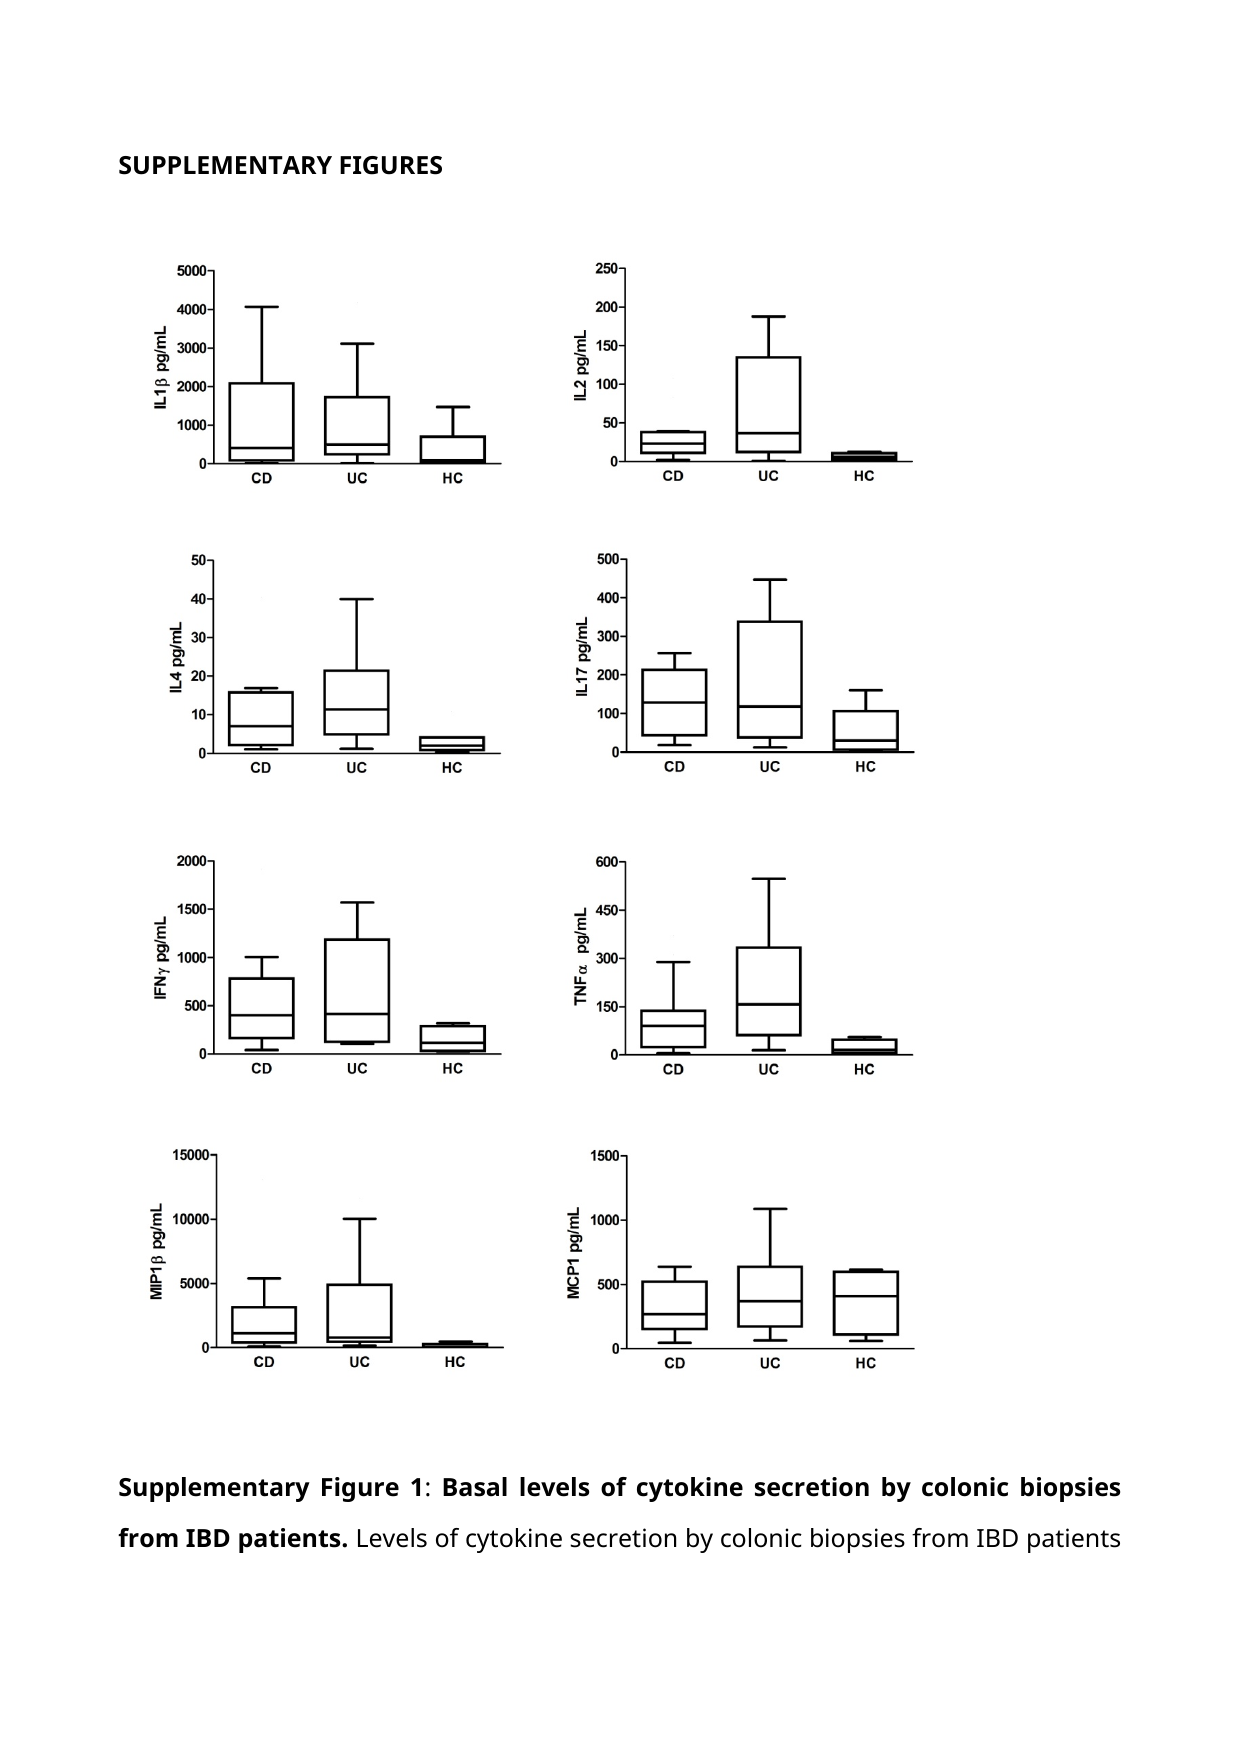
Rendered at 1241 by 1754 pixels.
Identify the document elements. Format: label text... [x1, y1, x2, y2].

picture [118, 198, 972, 1394]
text SUPPLEMENTARY FIGURES [118, 148, 1122, 182]
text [118, 1469, 1122, 1554]
